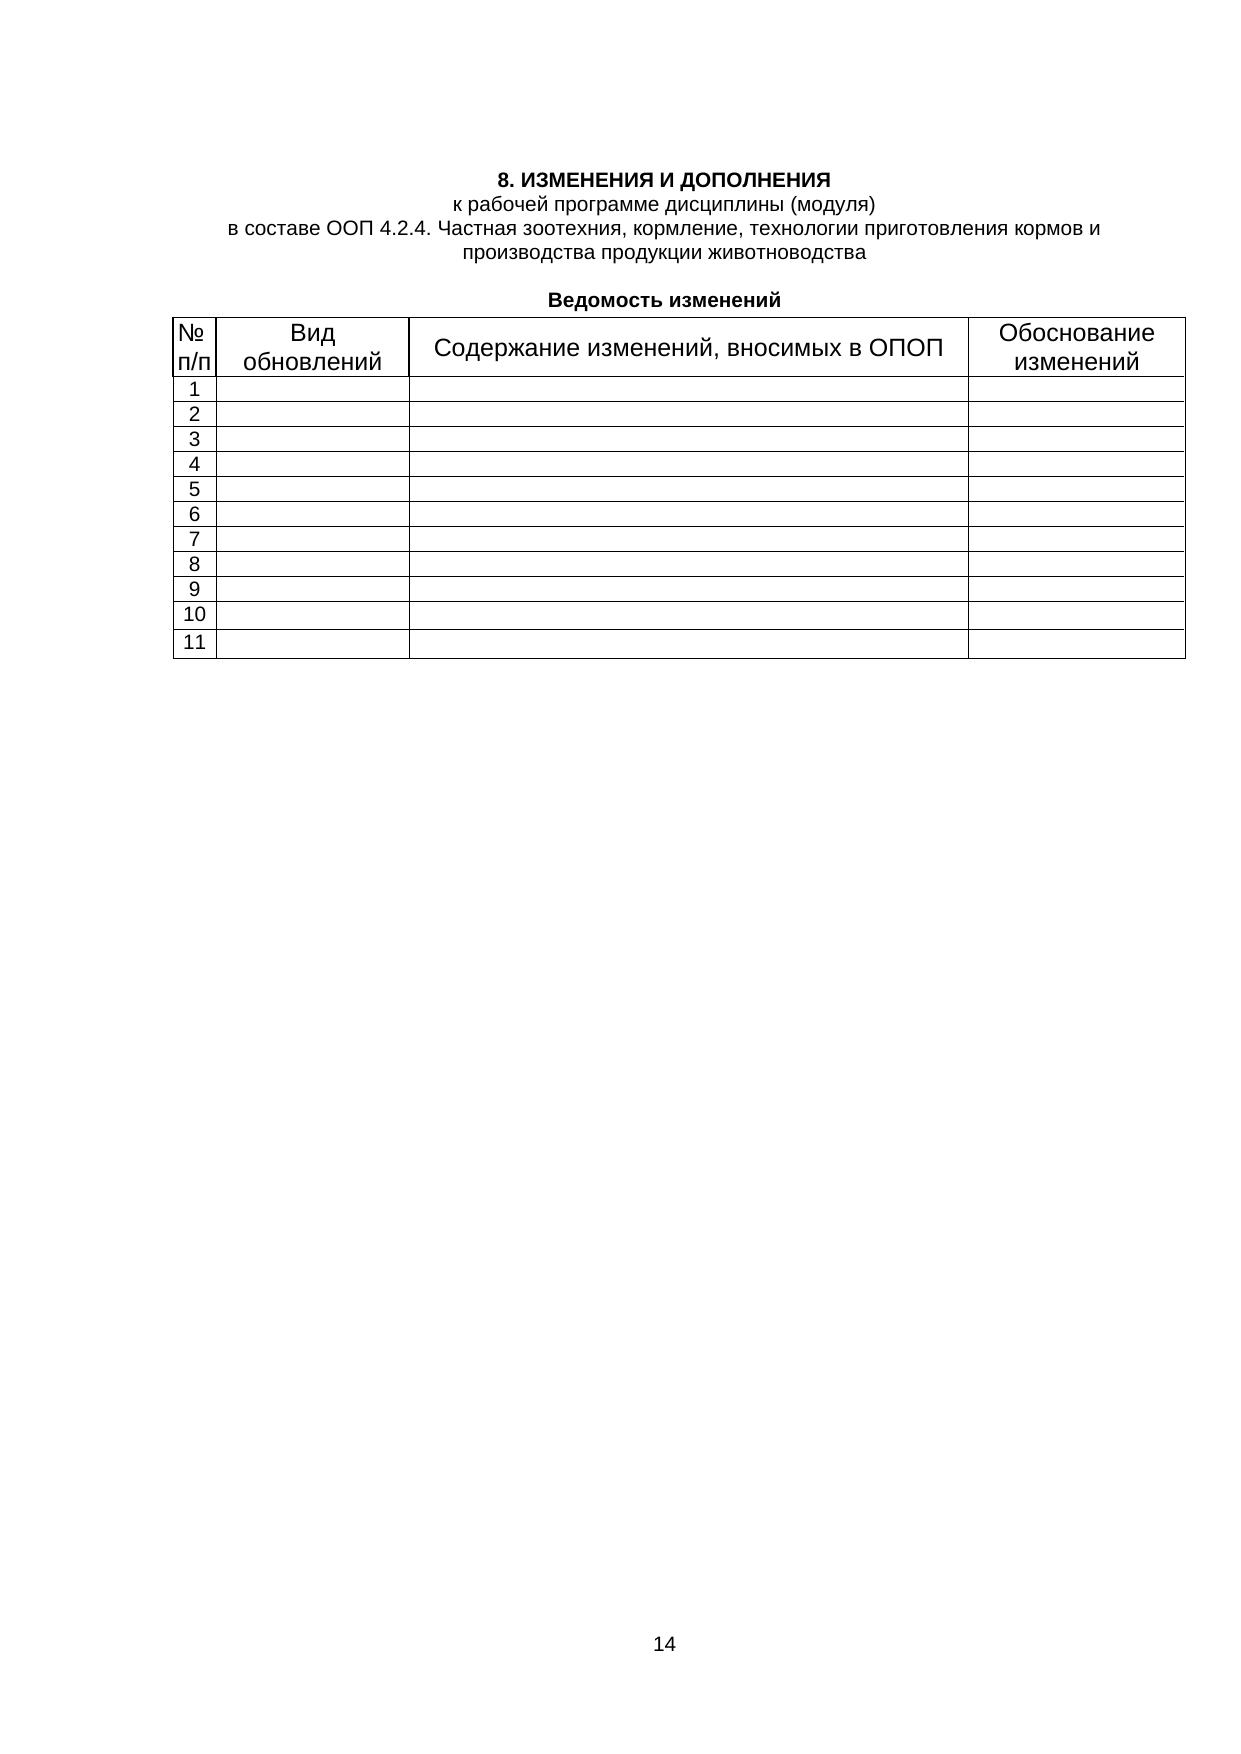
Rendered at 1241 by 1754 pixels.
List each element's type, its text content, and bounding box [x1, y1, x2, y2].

table_cell 11 [174, 630, 216, 658]
table_header [410, 318, 968, 376]
table_cell 9 [174, 577, 216, 601]
table_cell [969, 601, 1185, 629]
table_cell [969, 401, 1185, 426]
table_cell [410, 427, 968, 451]
table_cell 6 [174, 502, 216, 526]
table_cell [410, 527, 968, 551]
table_cell 5 [174, 477, 216, 501]
table_cell [410, 502, 968, 526]
table_cell [217, 377, 409, 401]
table_cell [969, 526, 1185, 551]
table_cell 10 [174, 602, 216, 629]
table_cell [217, 630, 409, 658]
table_header [217, 318, 408, 376]
table_cell 2 [174, 402, 216, 426]
table_cell [969, 551, 1185, 576]
table_cell [969, 426, 1185, 451]
table_cell [969, 376, 1185, 401]
table_cell [410, 552, 968, 576]
table_cell [410, 602, 968, 629]
table_cell [410, 630, 968, 658]
table_header [969, 318, 1185, 376]
table_cell [217, 427, 409, 451]
table_cell [410, 452, 968, 476]
table_cell [217, 602, 409, 629]
table_header [174, 318, 215, 376]
table_cell [969, 501, 1185, 526]
table_cell [217, 452, 409, 476]
table_cell [217, 477, 409, 501]
table_cell 1 [174, 377, 216, 401]
text в составе ООП [177, 216, 1152, 264]
table_cell [217, 527, 409, 551]
table_cell 3 [174, 427, 216, 451]
text к рабочей программе дисциплины (модуля) [177, 192, 1152, 216]
text Ведомость изменений [177, 288, 1152, 312]
table_cell [217, 402, 409, 426]
table_cell [410, 377, 968, 401]
table_cell [969, 451, 1185, 476]
table_cell [410, 577, 968, 601]
table_cell 8 [174, 552, 216, 576]
table_cell [217, 502, 409, 526]
table_cell [969, 476, 1185, 501]
table_cell [217, 577, 409, 601]
table_cell [410, 402, 968, 426]
table_cell [969, 629, 1185, 658]
table_cell 4 [174, 452, 216, 476]
table_cell 7 [174, 527, 216, 551]
table_cell [217, 552, 409, 576]
table_cell [969, 576, 1185, 601]
subtitle 8. ИЗМЕНЕНИЯ И ДОПОЛНЕНИЯ [177, 168, 1152, 192]
table_cell [410, 477, 968, 501]
